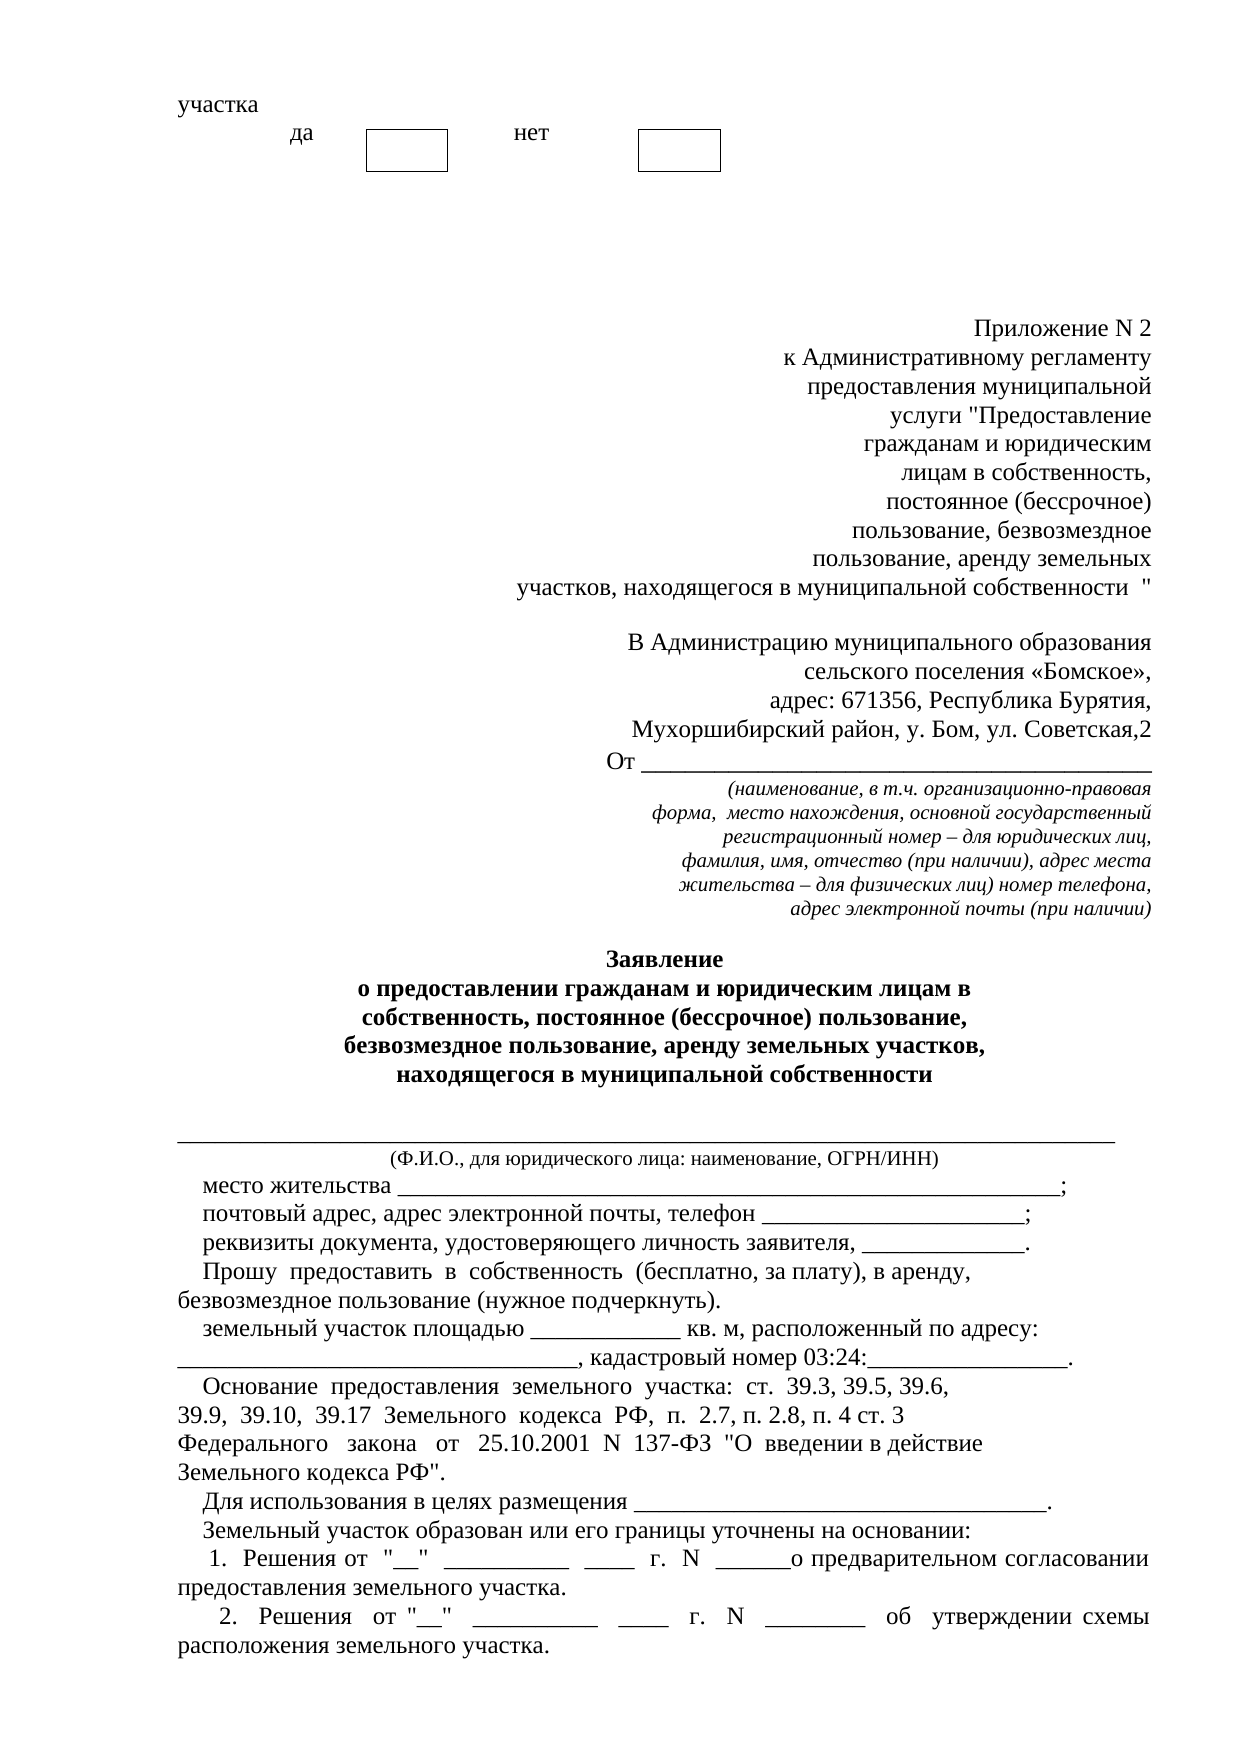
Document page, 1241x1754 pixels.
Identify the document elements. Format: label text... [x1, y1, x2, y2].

text место жительства _____________________________________________________; [177, 1170, 1152, 1198]
text Заявление [177, 944, 1152, 973]
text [177, 89, 1152, 117]
text Земельный участок образован или его границы уточнены на основании: [177, 1515, 1152, 1543]
text 2. Решения от "__" __________ ____ г. N ________ об утверждении схемы расположения земельного участка. [177, 1601, 1152, 1658]
text почтовый адрес, адрес электронной почты, телефон _____________________; [177, 1198, 1152, 1227]
text 1. Решения от "__" __________ ____ г. N ______о предварительном согласовании предоставления земельного участка. [177, 1543, 1152, 1601]
text фамилия, имя, отчество (при наличии), адрес места [177, 848, 1152, 872]
text безвозмездное пользование (нужное подчеркнуть). [177, 1285, 1152, 1313]
text к Административному регламенту [177, 342, 1152, 371]
text От ___________________________________ [177, 742, 1152, 776]
text регистрационный номер – для юридических лиц, [177, 824, 1152, 848]
text (Ф.И.О., для юридического лица: наименование, ОГРН/ИНН) [177, 1146, 1152, 1170]
text (наименование, в т.ч. организационно-правовая [177, 776, 1152, 800]
text лицам в собственность, [177, 457, 1152, 486]
text пользование, аренду земельных [177, 543, 1152, 572]
text 39.9, 39.10, 39.17 Земельного кодекса РФ, п. 2.7, п. 2.8, п. 4 ст. 3 [177, 1400, 1152, 1428]
text адрес: 671356, Республика Бурятия, [177, 685, 1152, 714]
text да нет [177, 117, 1152, 146]
text адрес электронной почты (при наличии) [177, 896, 1152, 920]
text постоянное (бессрочное) [177, 486, 1152, 515]
text предоставления муниципальной [177, 371, 1152, 400]
text участков, находящегося в муниципальной собственности " [177, 572, 1152, 601]
text Основание предоставления земельного участка: ст. 39.3, 39.5, 39.6, [177, 1371, 1152, 1400]
text Земельного кодекса РФ". [177, 1457, 1152, 1486]
text форма, место нахождения, основной государственный [177, 800, 1152, 824]
text земельный участок площадью ____________ кв. м, расположенный по адресу: [177, 1313, 1152, 1342]
text Прошу предоставить в собственность (бесплатно, за плату), в аренду, [177, 1256, 1152, 1285]
text пользование, безвозмездное [177, 515, 1152, 543]
text сельского поселения «Бомское», [177, 656, 1152, 685]
text безвозмездное пользование, аренду земельных участков, [177, 1031, 1152, 1059]
text собственность, постоянное (бессрочное) пользование, [177, 1002, 1152, 1031]
text находящегося в муниципальной собственности [177, 1059, 1152, 1088]
text ________________________________, кадастровый номер 03:24:________________. [177, 1342, 1152, 1371]
text гражданам и юридическим [177, 428, 1152, 457]
text Для использования в целях размещения _________________________________. [177, 1486, 1152, 1515]
text В Администрацию муниципального образования [177, 627, 1152, 656]
text Мухоршибирский район, у. Бом, ул. Советская,2 [177, 714, 1152, 742]
text реквизиты документа, удостоверяющего личность заявителя, _____________. [177, 1227, 1152, 1256]
text Приложение N 2 [177, 313, 1152, 342]
text Федерального закона от 25.10.2001 N 137-ФЗ "О введении в действие [177, 1428, 1152, 1457]
text жительства – для физических лиц) номер телефона, [177, 872, 1152, 896]
text ___________________________________________________________________________ [177, 1117, 1152, 1146]
text услуги "Предоставление [177, 400, 1152, 428]
text о предоставлении гражданам и юридическим лицам в [177, 973, 1152, 1002]
